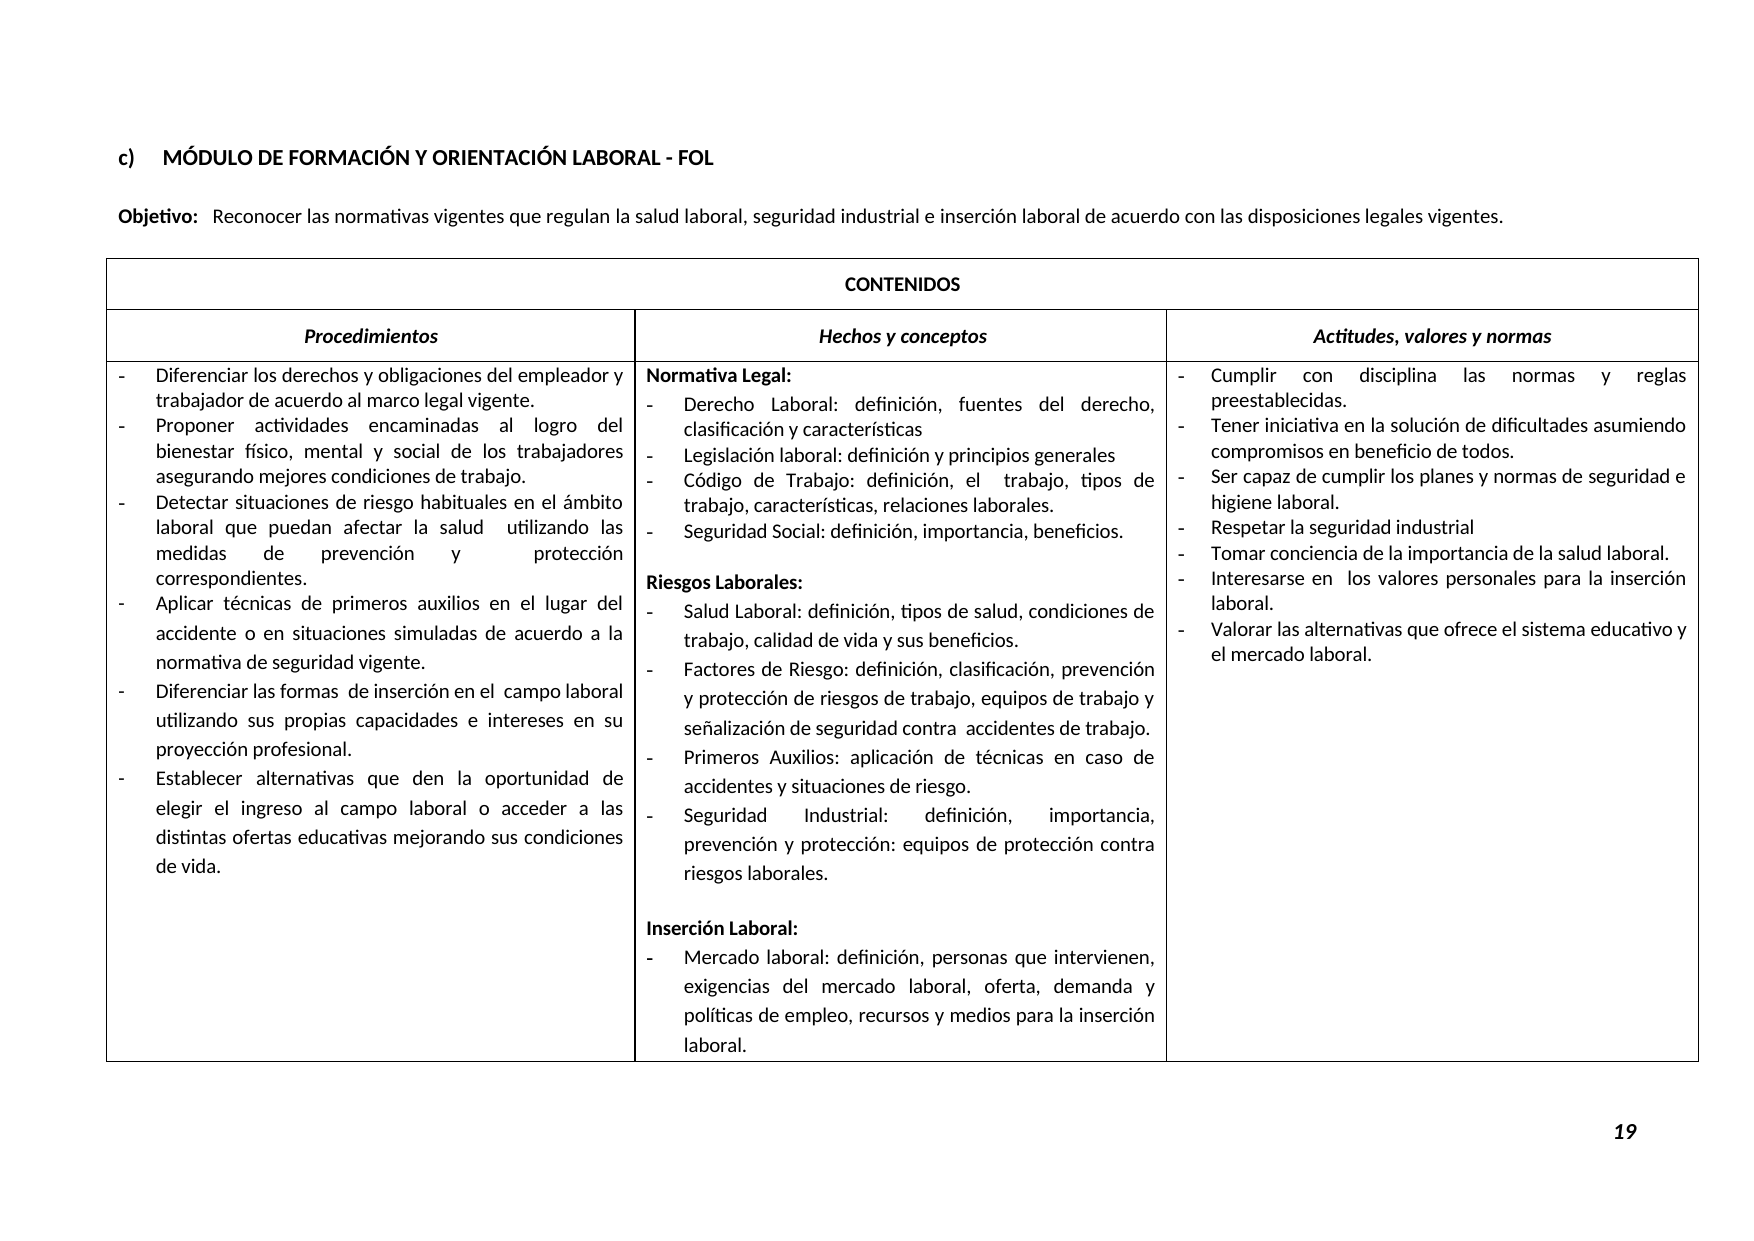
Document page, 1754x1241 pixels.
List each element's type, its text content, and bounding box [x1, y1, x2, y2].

list Objetivo: Reconocer las normativas vigentes que regulan la salud laboral, seguridad industrial e inserción laboral de acuerdo con las disposiciones legales vigentes. [118, 203, 1636, 229]
list MÓDULO DE FORMACIÓN Y ORIENTACIÓN LABORAL - FOL [118, 143, 1636, 172]
table_cell Actitudes, valores y normas [1167, 310, 1698, 361]
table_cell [636, 362, 1166, 1061]
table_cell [107, 362, 634, 1061]
table_header CONTENIDOS [107, 259, 1698, 309]
table_cell Procedimientos [107, 310, 634, 361]
table_cell Hechos y conceptos [636, 310, 1166, 361]
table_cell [1167, 362, 1698, 1061]
